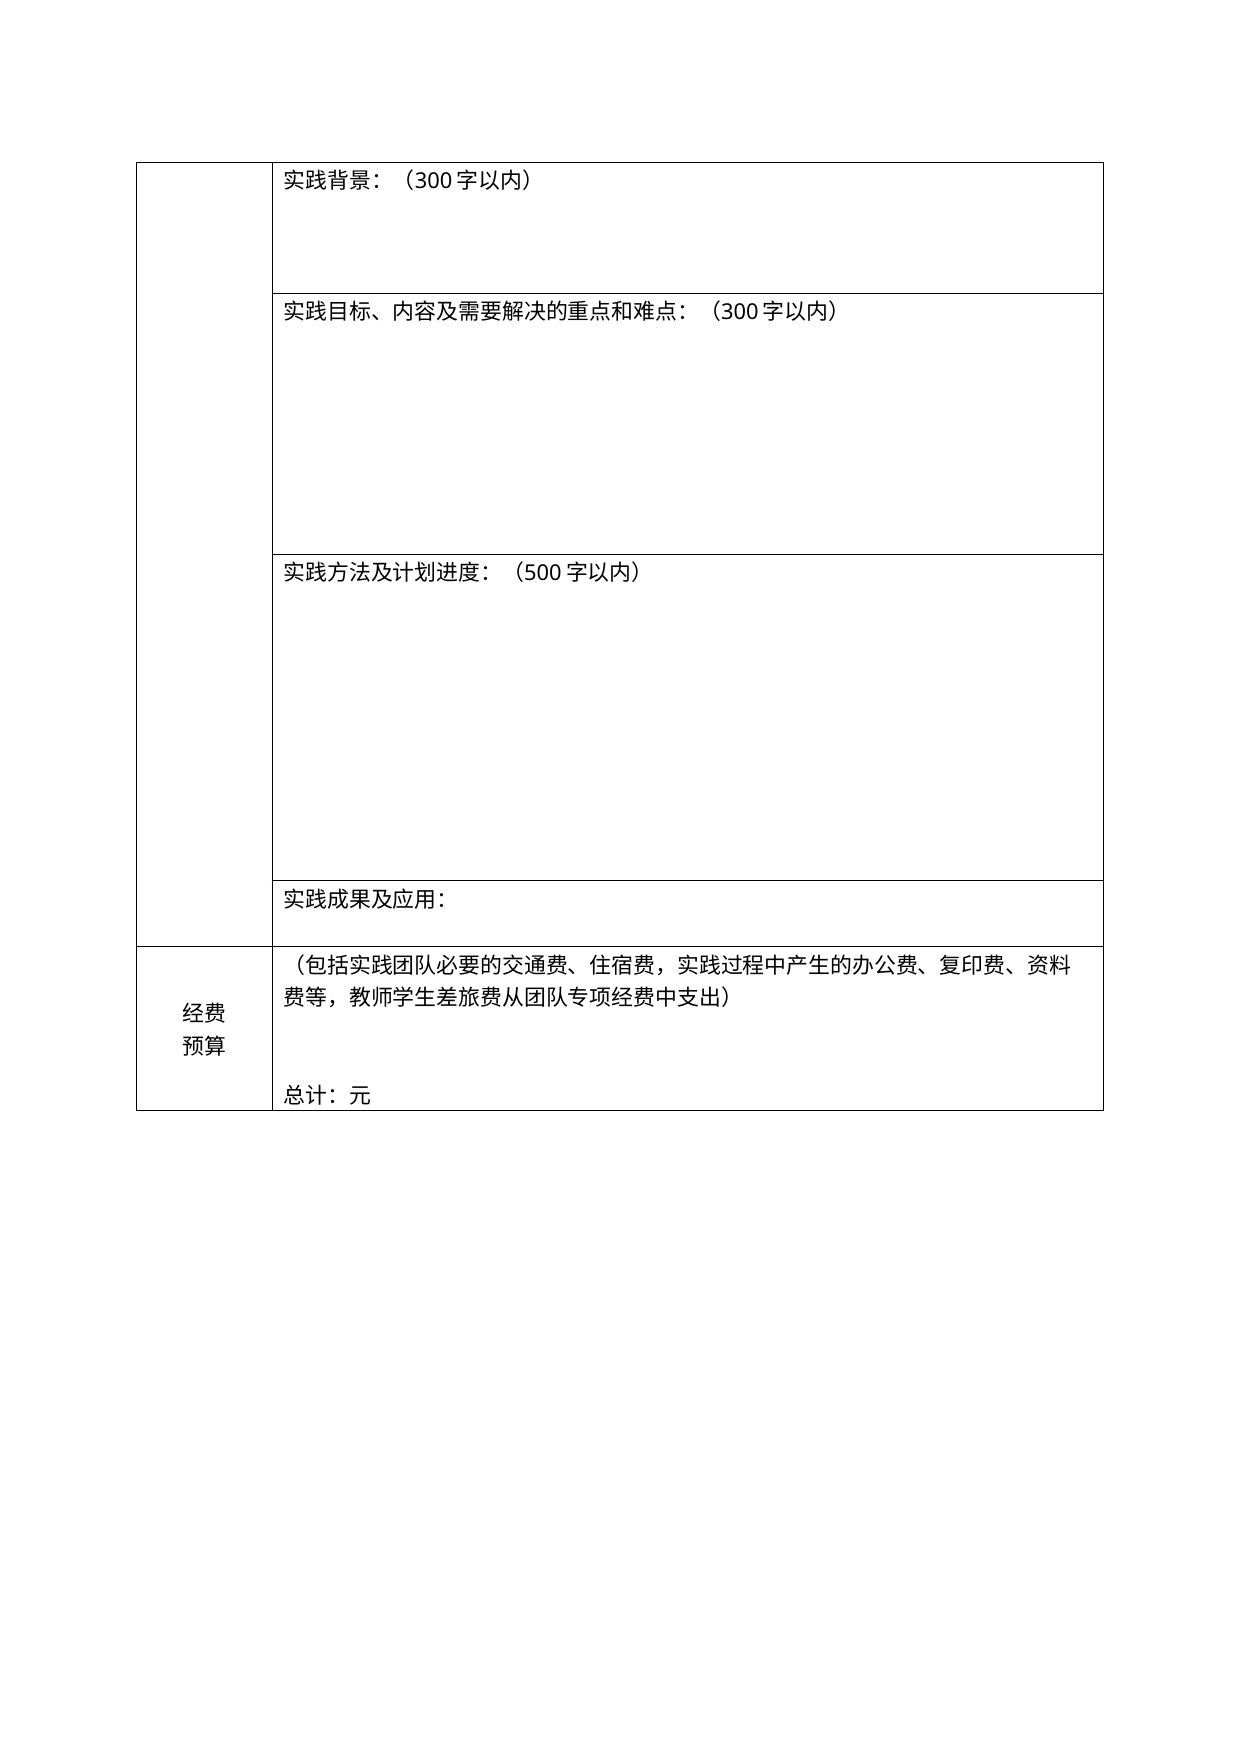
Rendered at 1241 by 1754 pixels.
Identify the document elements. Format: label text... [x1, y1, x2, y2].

table_cell 经费 预算 [137, 947, 272, 1110]
table_cell 实践成果及应用： [273, 881, 1103, 946]
table_cell 实践目标、内容及需要解决的重点和难点：（300字以内） [273, 294, 1103, 554]
table_cell （包括实践团队必要的交通费、住宿费，实践过程中产生的办公费、复印费、资料费等，教师学生差旅费从团队专项经费中支出） 总计：元 [273, 947, 1103, 1110]
table_cell 实践方法及计划进度：（500字以内） [273, 555, 1103, 880]
table_cell 实践背景：（300字以内） [273, 163, 1103, 293]
